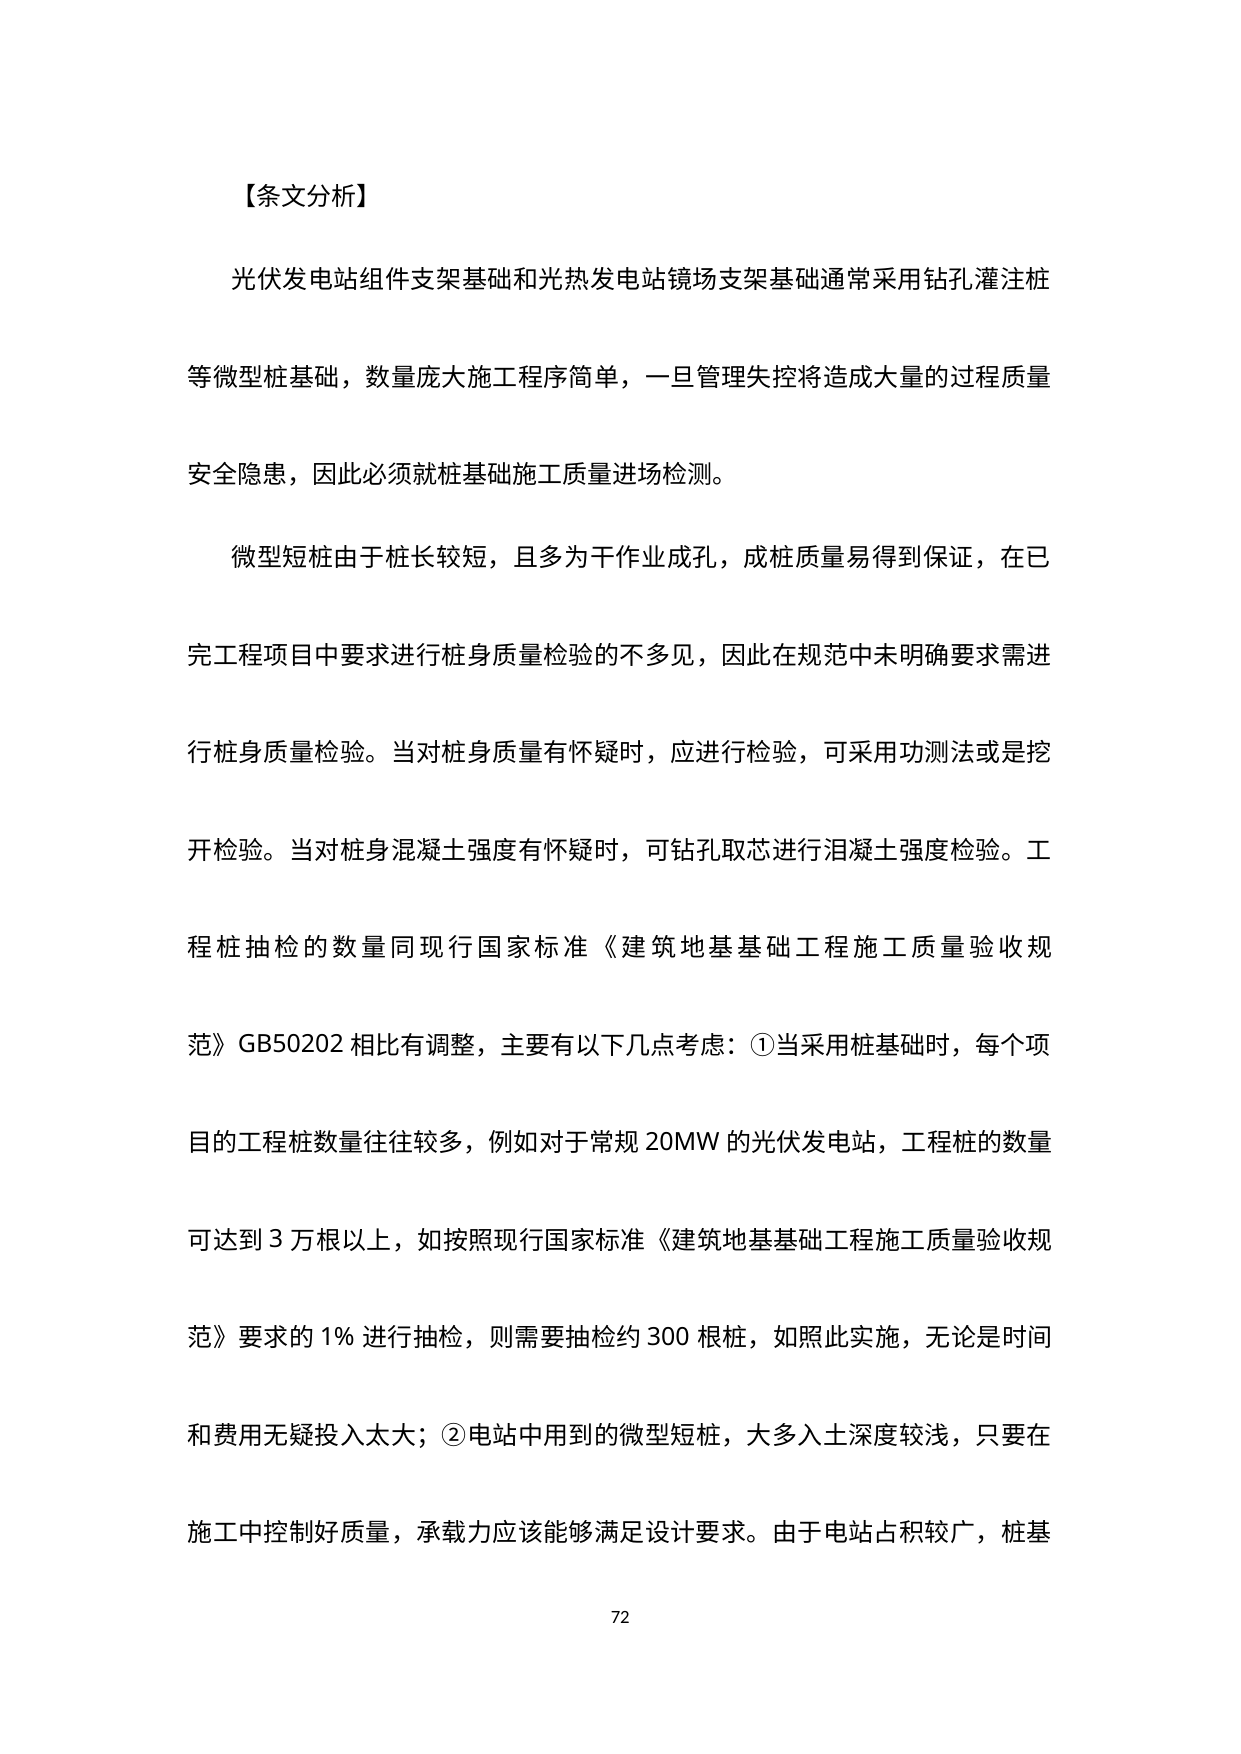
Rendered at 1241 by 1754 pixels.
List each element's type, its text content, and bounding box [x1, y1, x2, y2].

text 光伏发电站组件支架基础和光热发电站镜场支架基础通常采用钻孔灌注桩等微型桩基础，数量庞大施工程序简单，一旦管理失控将造成大量的过程质量安全隐患，因此必须就桩基础施工质量进场检测。 [187, 245, 1053, 505]
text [187, 523, 1053, 1563]
text 【条文分析】 [187, 162, 1053, 227]
